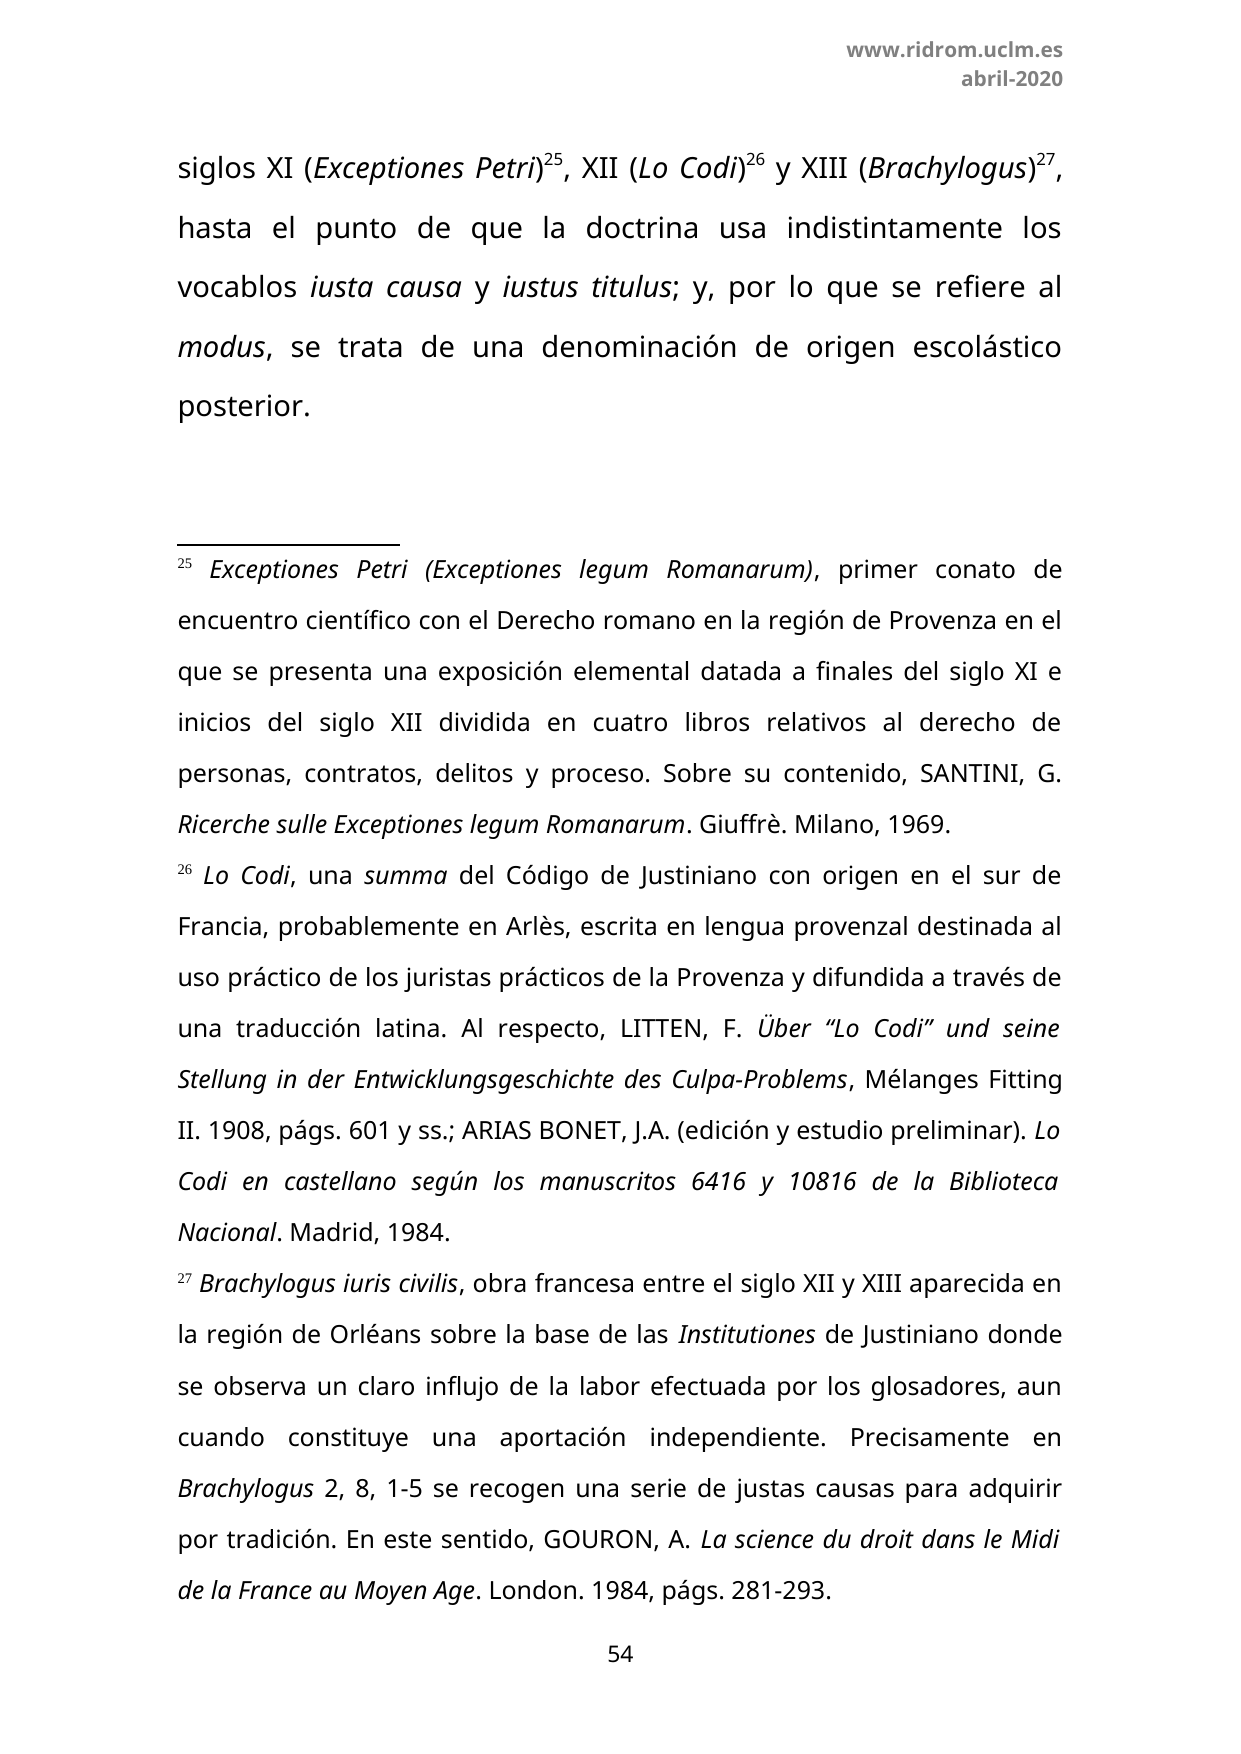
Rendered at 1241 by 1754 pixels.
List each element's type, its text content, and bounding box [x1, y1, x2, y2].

text Concretamente, la expresión titulus como causa de la transmisión aparece ya en la Baja Edad Media, a lo largo de los siglos XI (Exceptiones Petri), XII (Lo Codi) y XIII (Brachylogus), hasta el punto de que la doctrina usa indistintamente los vocablos iusta causa y iustus titulus; y, por lo que se refiere al modus, se trata de una denominación de origen escolástico posterior. [177, 148, 1063, 425]
